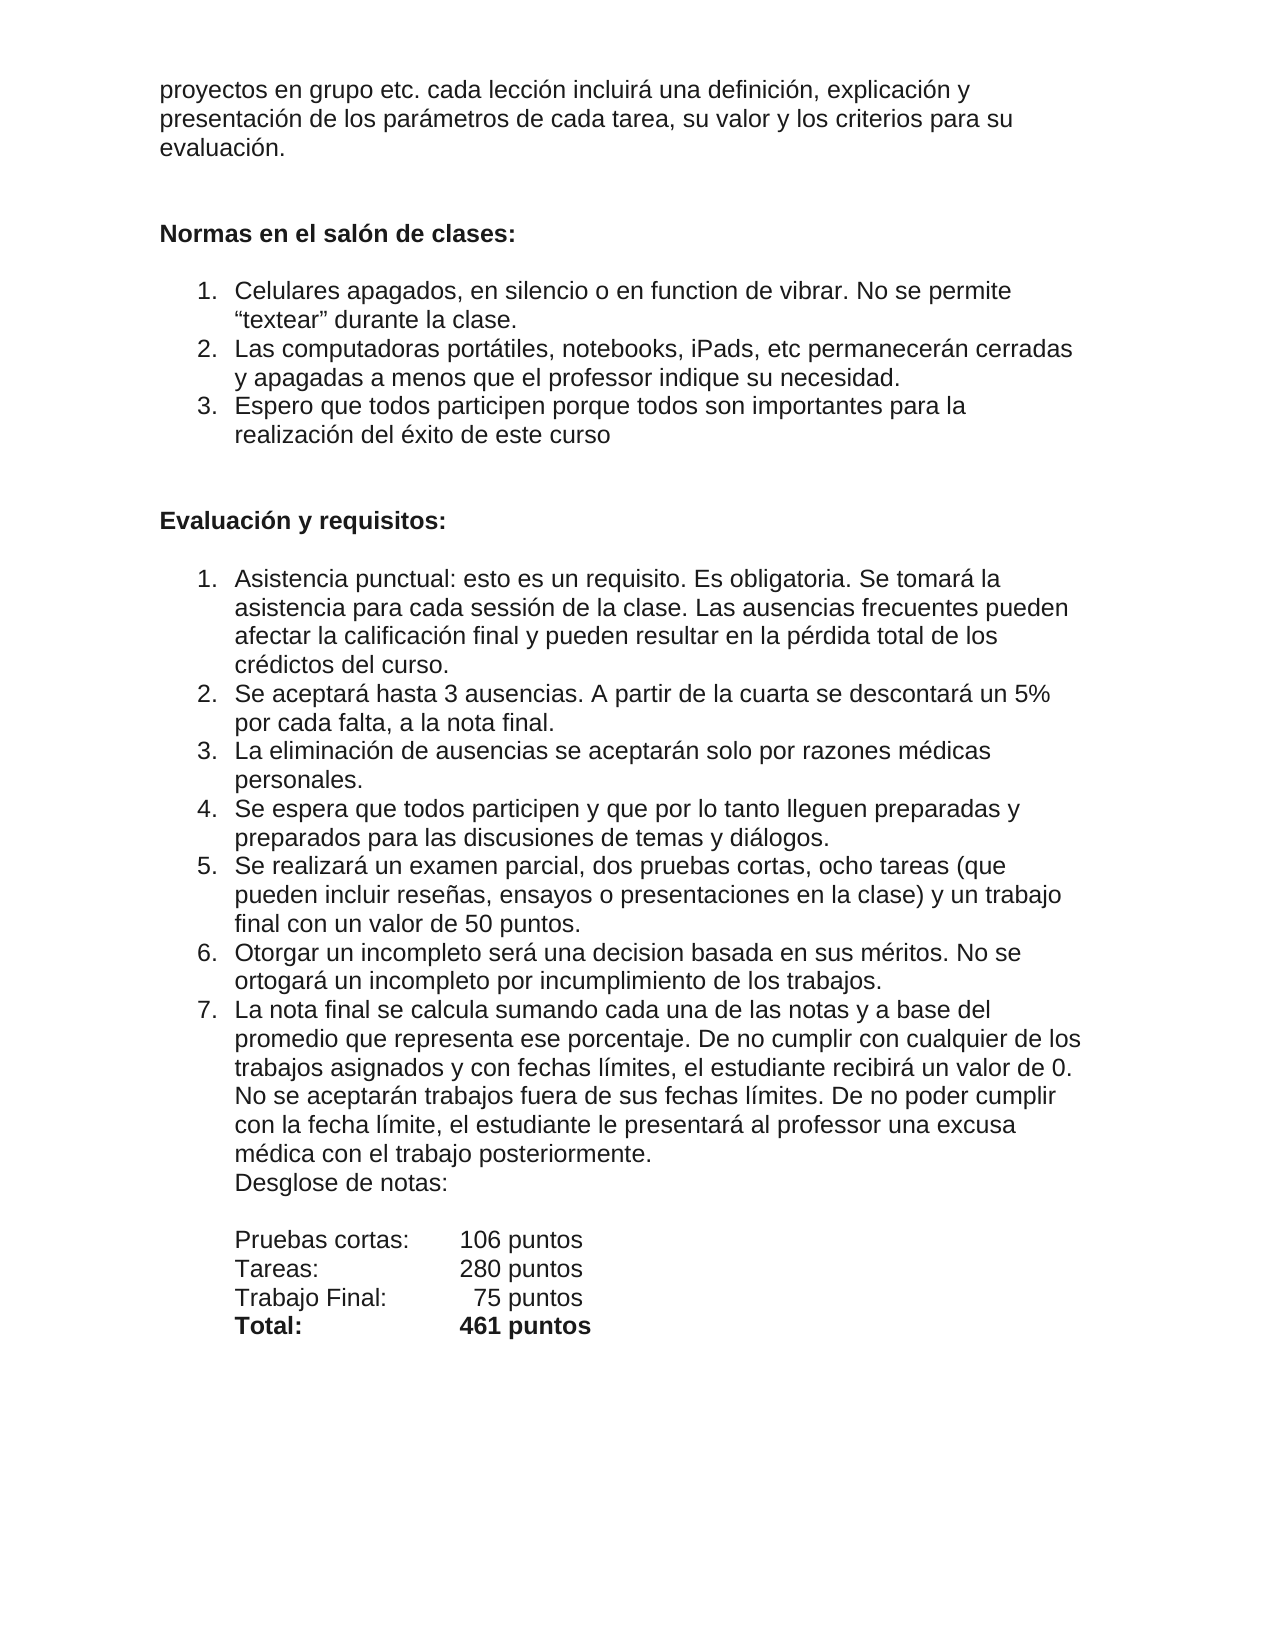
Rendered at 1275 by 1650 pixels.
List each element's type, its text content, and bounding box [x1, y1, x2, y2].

list La eliminación de ausencias se aceptarán solo por razones médicas personales. [197, 736, 1087, 794]
text Normas en el salón de clases: [159, 219, 1087, 247]
list Tareas: 280 puntos [234, 1254, 1087, 1282]
list Celulares apagados, en silencio o en function de vibrar. No se permite “textear” durante la clase. [197, 276, 1087, 334]
list Las computadoras portátiles, notebooks, iPads, etc permanecerán cerradas y apagadas a menos que el professor indique su necesidad. [197, 334, 1087, 391]
list Desglose de notas: [234, 1167, 1087, 1196]
list Se aceptará hasta 3 ausencias. A partir de la cuarta se descontará un 5% por cada falta, a la nota final. [197, 679, 1087, 736]
list Asistencia punctual: esto es un requisito. Es obligatoria. Se tomará la asistencia para cada sessión de la clase. Las ausencias frecuentes pueden afectar la calificación final y pueden resultar en la pérdida total de los crédictos del curso. [197, 564, 1087, 679]
list Pruebas cortas: 106 puntos [234, 1225, 1087, 1254]
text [159, 75, 1087, 161]
list Total: 461 puntos [234, 1311, 1087, 1340]
list Se espera que todos participen y que por lo tanto lleguen preparadas y preparados para las discusiones de temas y diálogos. [197, 794, 1087, 851]
text Evaluación y requisitos: [159, 506, 1087, 535]
list La nota final se calcula sumando cada una de las notas y a base del promedio que representa ese porcentaje. De no cumplir con cualquier de los trabajos asignados y con fechas límites, el estudiante recibirá un valor de 0. No se aceptarán trabajos fuera de sus fechas límites. De no poder cumplir con la fecha límite, el estudiante le presentará al professor una excusa médica con el trabajo posteriormente. [197, 995, 1087, 1167]
list Otorgar un incompleto será una decision basada en sus méritos. No se ortogará un incompleto por incumplimiento de los trabajos. [197, 937, 1087, 995]
list Espero que todos participen porque todos son importantes para la realización del éxito de este curso [197, 391, 1087, 449]
list Trabajo Final: 75 puntos [234, 1282, 1087, 1311]
list Se realizará un examen parcial, dos pruebas cortas, ocho tareas (que pueden incluir reseñas, ensayos o presentaciones en la clase) y un trabajo final con un valor de 50 puntos. [197, 851, 1087, 937]
